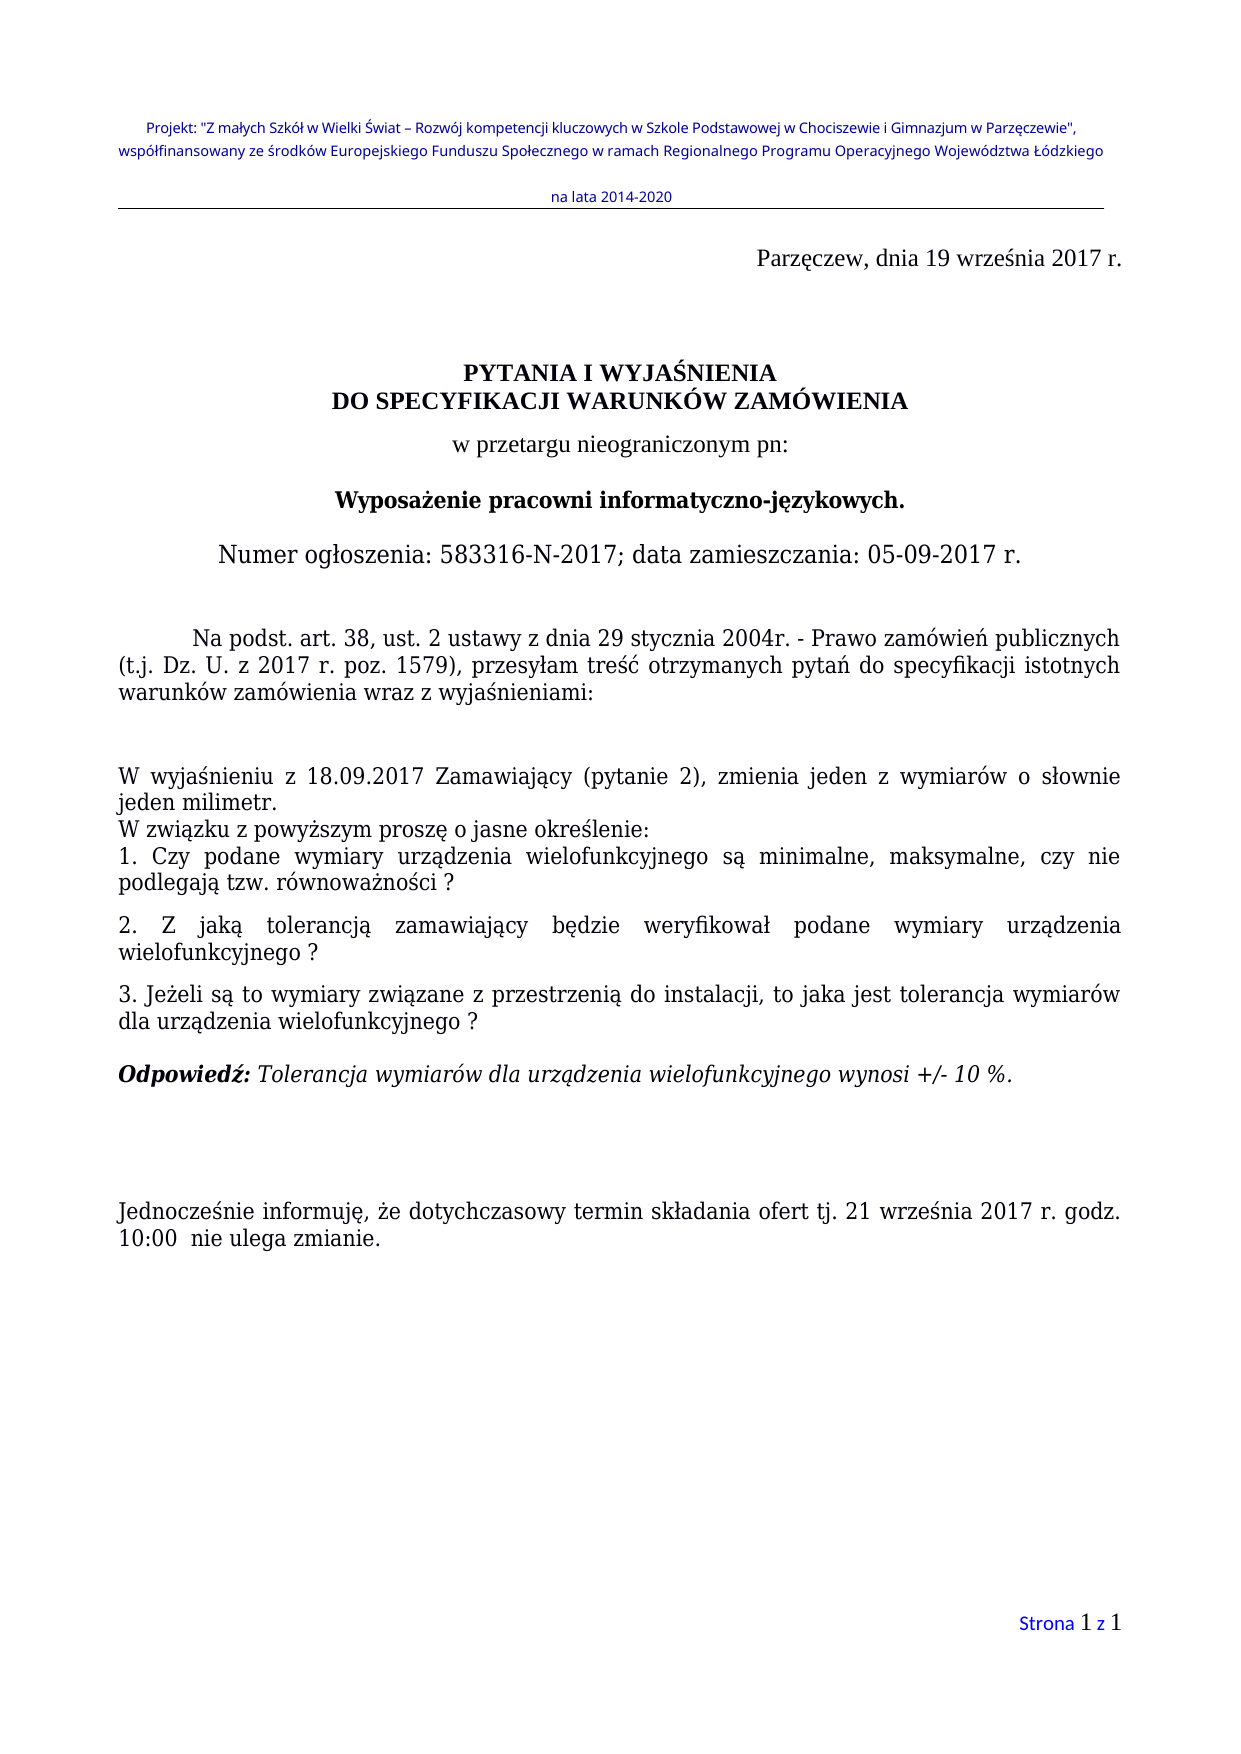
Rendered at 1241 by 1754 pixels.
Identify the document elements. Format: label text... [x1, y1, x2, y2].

text Na podst. art. 38, ust. 2 ustawy z dnia 29 stycznia 2004r. - Prawo zamówień publicznych (t.j. Dz. U. z 2017 r. poz. 1579), przesyłam treść otrzymanych pytań do specyfikacji istotnych warunków zamówienia wraz z wyjaśnieniami: [118, 625, 1122, 705]
text 2. Z jaką tolerancją zamawiający będzie weryfikował podane wymiary urządzenia wielofunkcyjnego ? [118, 912, 1122, 965]
text Numer ogłoszenia: 583316-N-2017; data zamieszczania: 05-09-2017 r. [118, 541, 1122, 570]
text W związku z powyższym proszę o jasne określenie: [118, 816, 1122, 843]
text PYTANIA I WYJAŚNIENIA [118, 358, 1122, 386]
text w przetargu nieograniczonym pn: [118, 429, 1122, 458]
text 3. Jeżeli są to wymiary związane z przestrzenią do instalacji, to jaka jest tolerancja wymiarów dla urządzenia wielofunkcyjnego ? [118, 981, 1122, 1034]
text Parzęczew, dnia 19 września 2017 r. [118, 243, 1122, 271]
text Odpowiedź: Tolerancja wymiarów dla urządzenia wielofunkcyjnego wynosi +/- 10 %. [118, 1061, 1122, 1088]
text Wyposażenie pracowni informatyczno-językowych. [118, 487, 1122, 514]
text DO SPECYFIKACJI WARUNKÓW ZAMÓWIENIA [118, 386, 1122, 415]
text 1. Czy podane wymiary urządzenia wielofunkcyjnego są minimalne, maksymalne, czy nie podlegają tzw. równoważności ? [118, 843, 1122, 896]
text W wyjaśnieniu z 18.09.2017 Zamawiający (pytanie 2), zmienia jeden z wymiarów o słownie jeden milimetr. [118, 763, 1122, 816]
text Jednocześnie informuję, że dotychczasowy termin składania ofert tj. 21 września 2017 r. godz. 10:00 nie ulega zmianie. [118, 1198, 1122, 1252]
